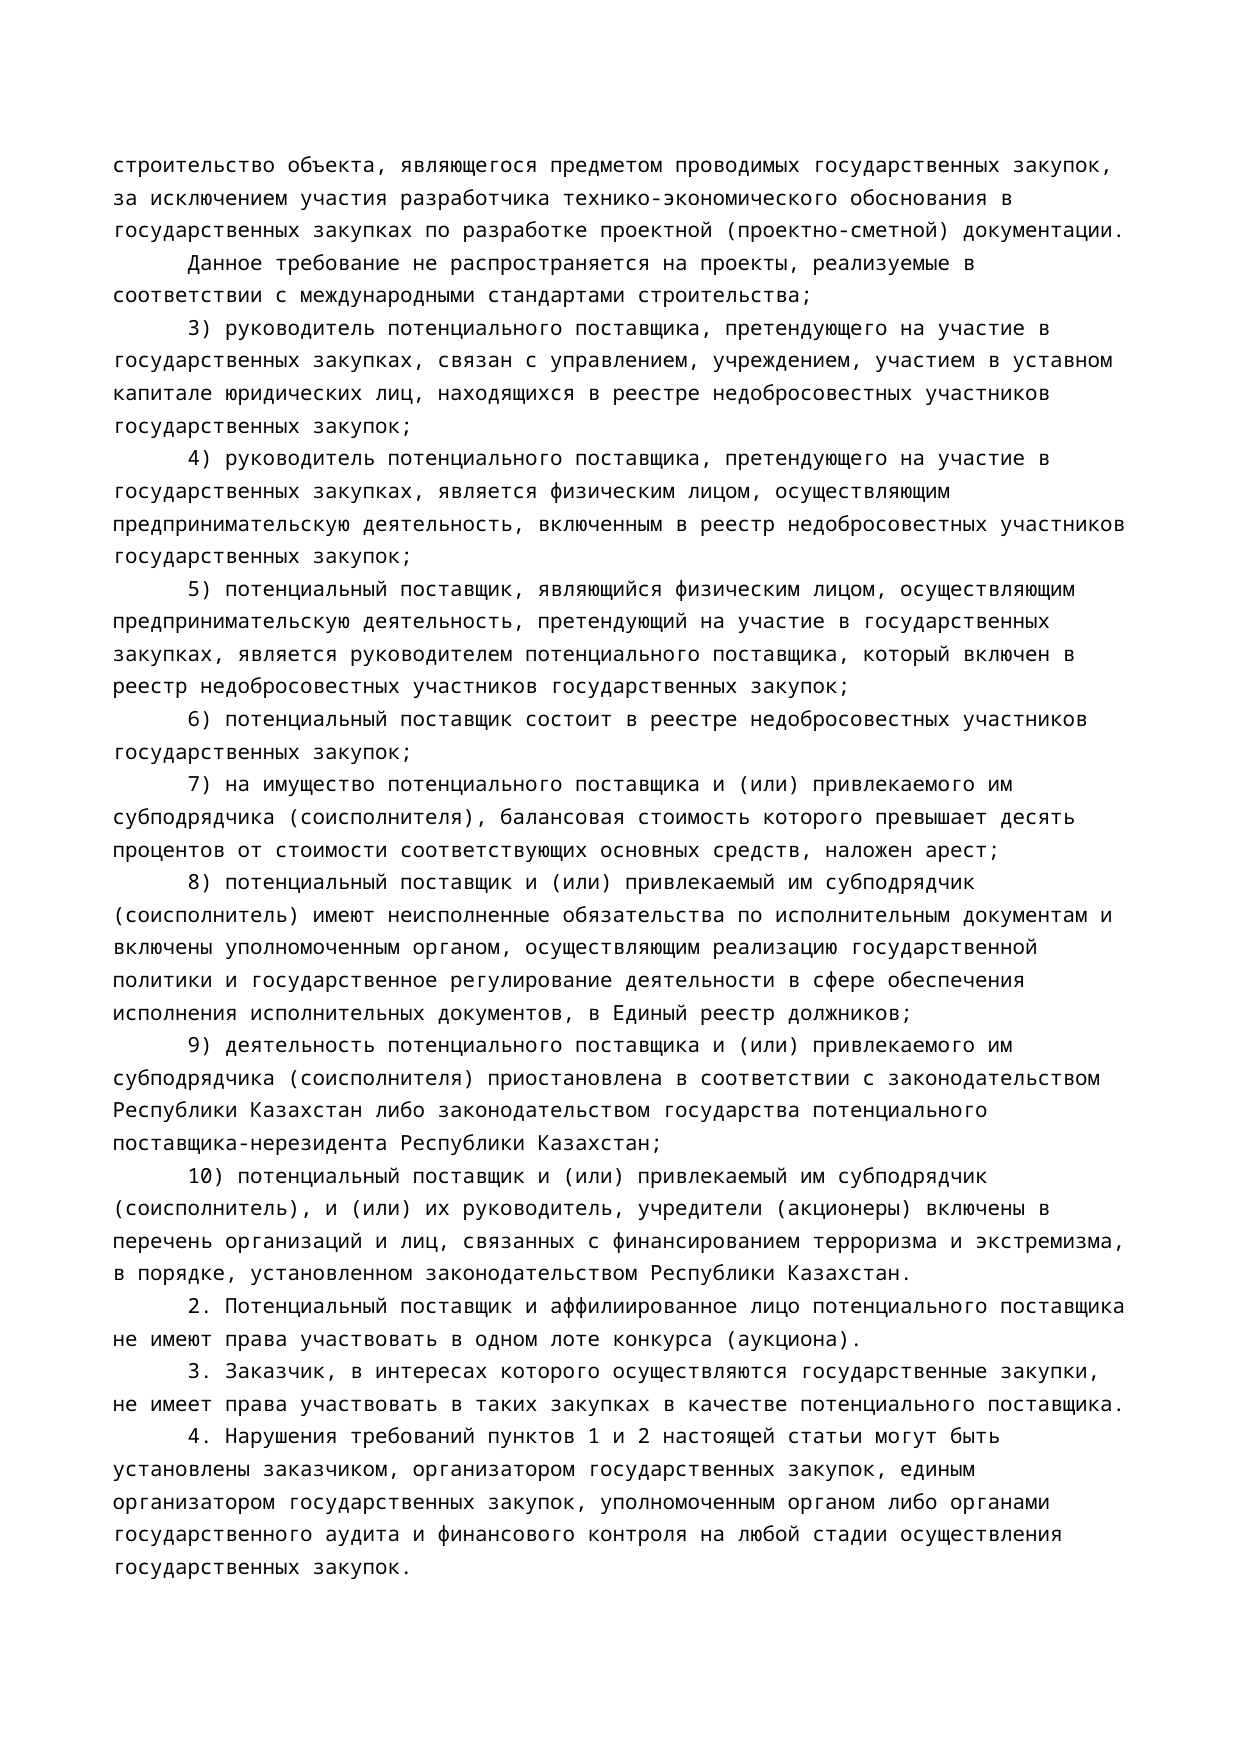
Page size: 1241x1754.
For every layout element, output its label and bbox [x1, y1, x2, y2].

text [112, 150, 1128, 1580]
